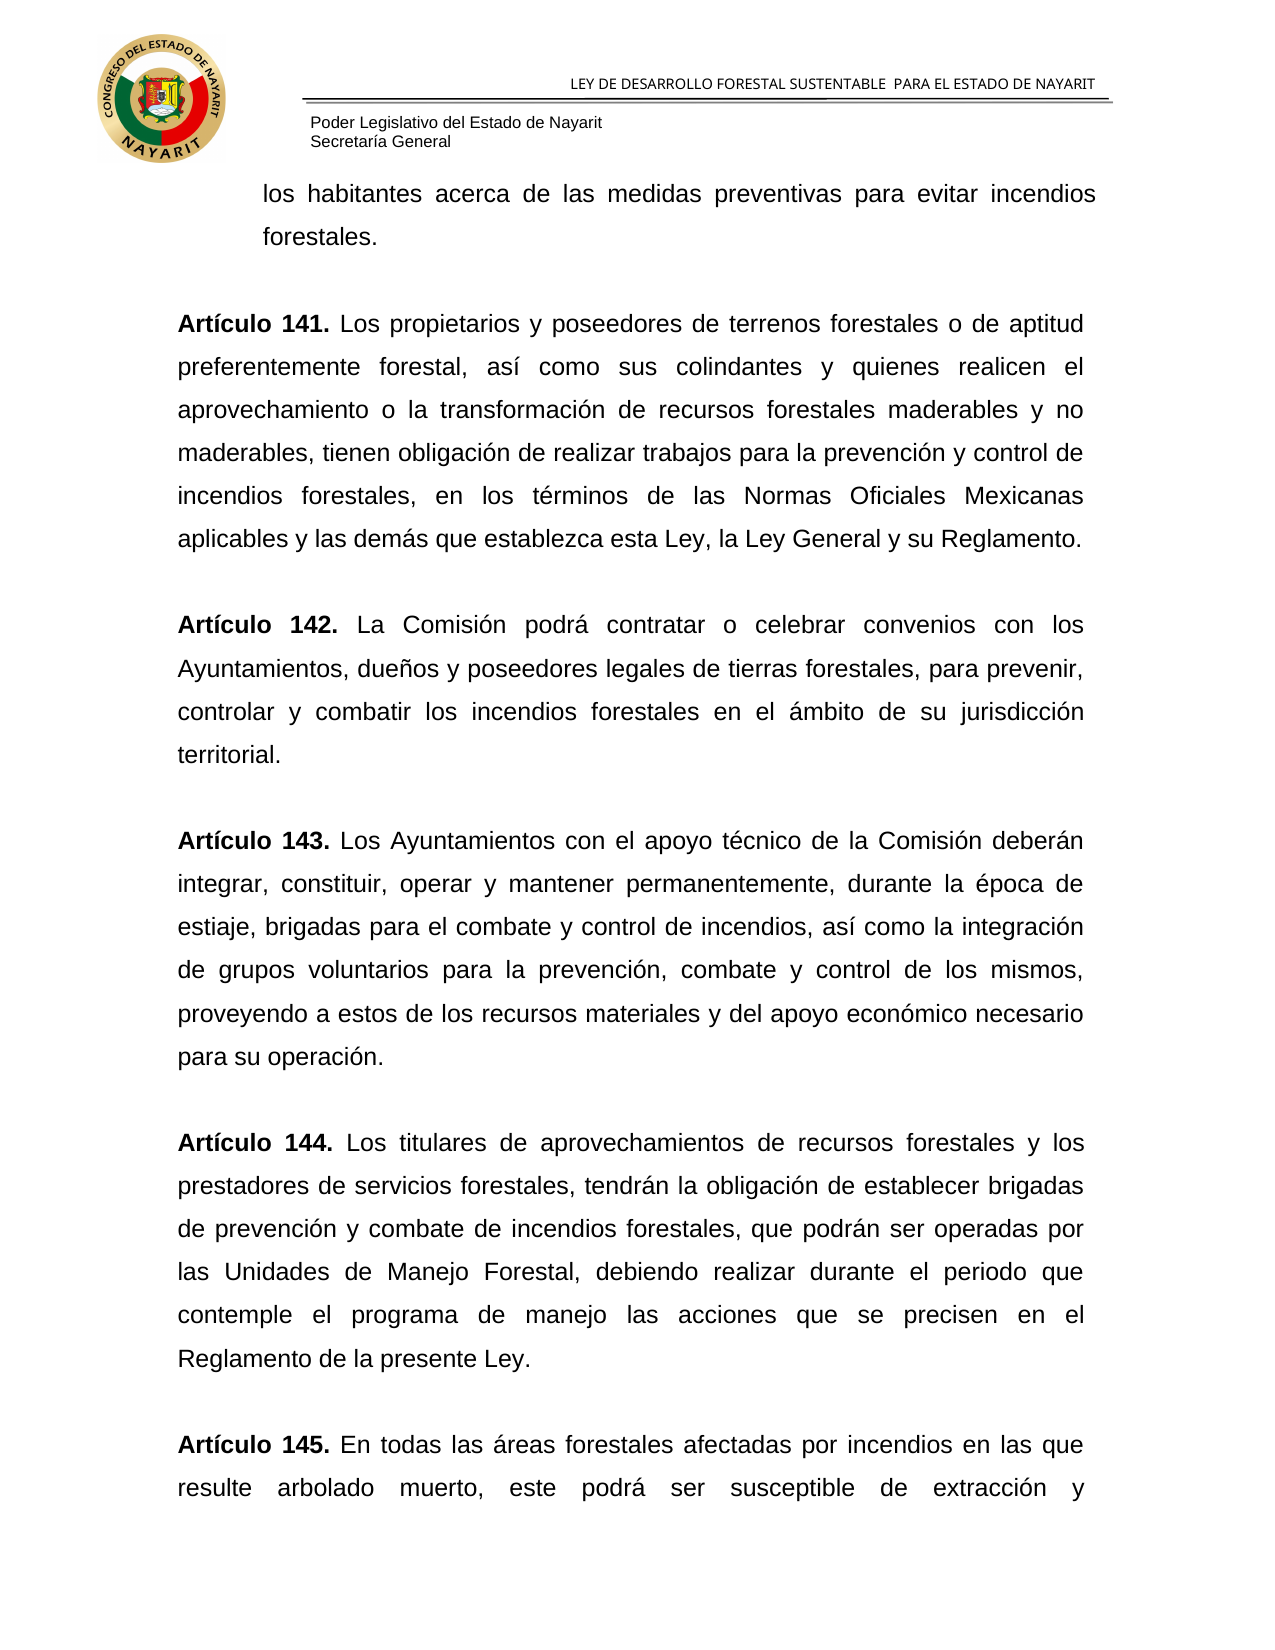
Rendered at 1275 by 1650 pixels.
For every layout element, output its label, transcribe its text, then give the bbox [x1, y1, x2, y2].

picture [97, 34, 226, 163]
text Artículo 144. Los titulares de aprovechamientos de recursos forestales y los prestadores de servicios forestales, tendrán la obligación de establecer brigadas de prevención y combate de incendios forestales, que podrán ser operadas por las Unidades de Manejo Forestal, debiendo realizar durante el periodo que contemple el programa de manejo las acciones que se precisen en el Reglamento de la presente Ley. [177, 1128, 1086, 1372]
text Artículo 143. Los Ayuntamientos con el apoyo técnico de la Comisión deberán integrar, constituir, operar y mantener permanentemente, durante la época de estiaje, brigadas para el combate y control de incendios, así como la integración de grupos voluntarios para la prevención, combate y control de los mismos, proveyendo a estos de los recursos materiales y del apoyo económico necesario para su operación. [177, 826, 1086, 1070]
text Artículo 141. Los propietarios y poseedores de terrenos forestales o de aptitud preferentemente forestal, así como sus colindantes y quienes realicen el aprovechamiento o la transformación de recursos forestales maderables y no maderables, tienen obligación de realizar trabajos para la prevención y control de incendios forestales, en los términos de las Normas Oficiales Mexicanas aplicables y las demás que establezca esta Ley, la Ley General y su Reglamento. [177, 308, 1086, 553]
text Artículo 142. La Comisión podrá contratar o celebrar convenios con los Ayuntamientos, dueños y poseedores legales de tierras forestales, para prevenir, controlar y combatir los incendios forestales en el ámbito de su jurisdicción territorial. [177, 610, 1086, 768]
